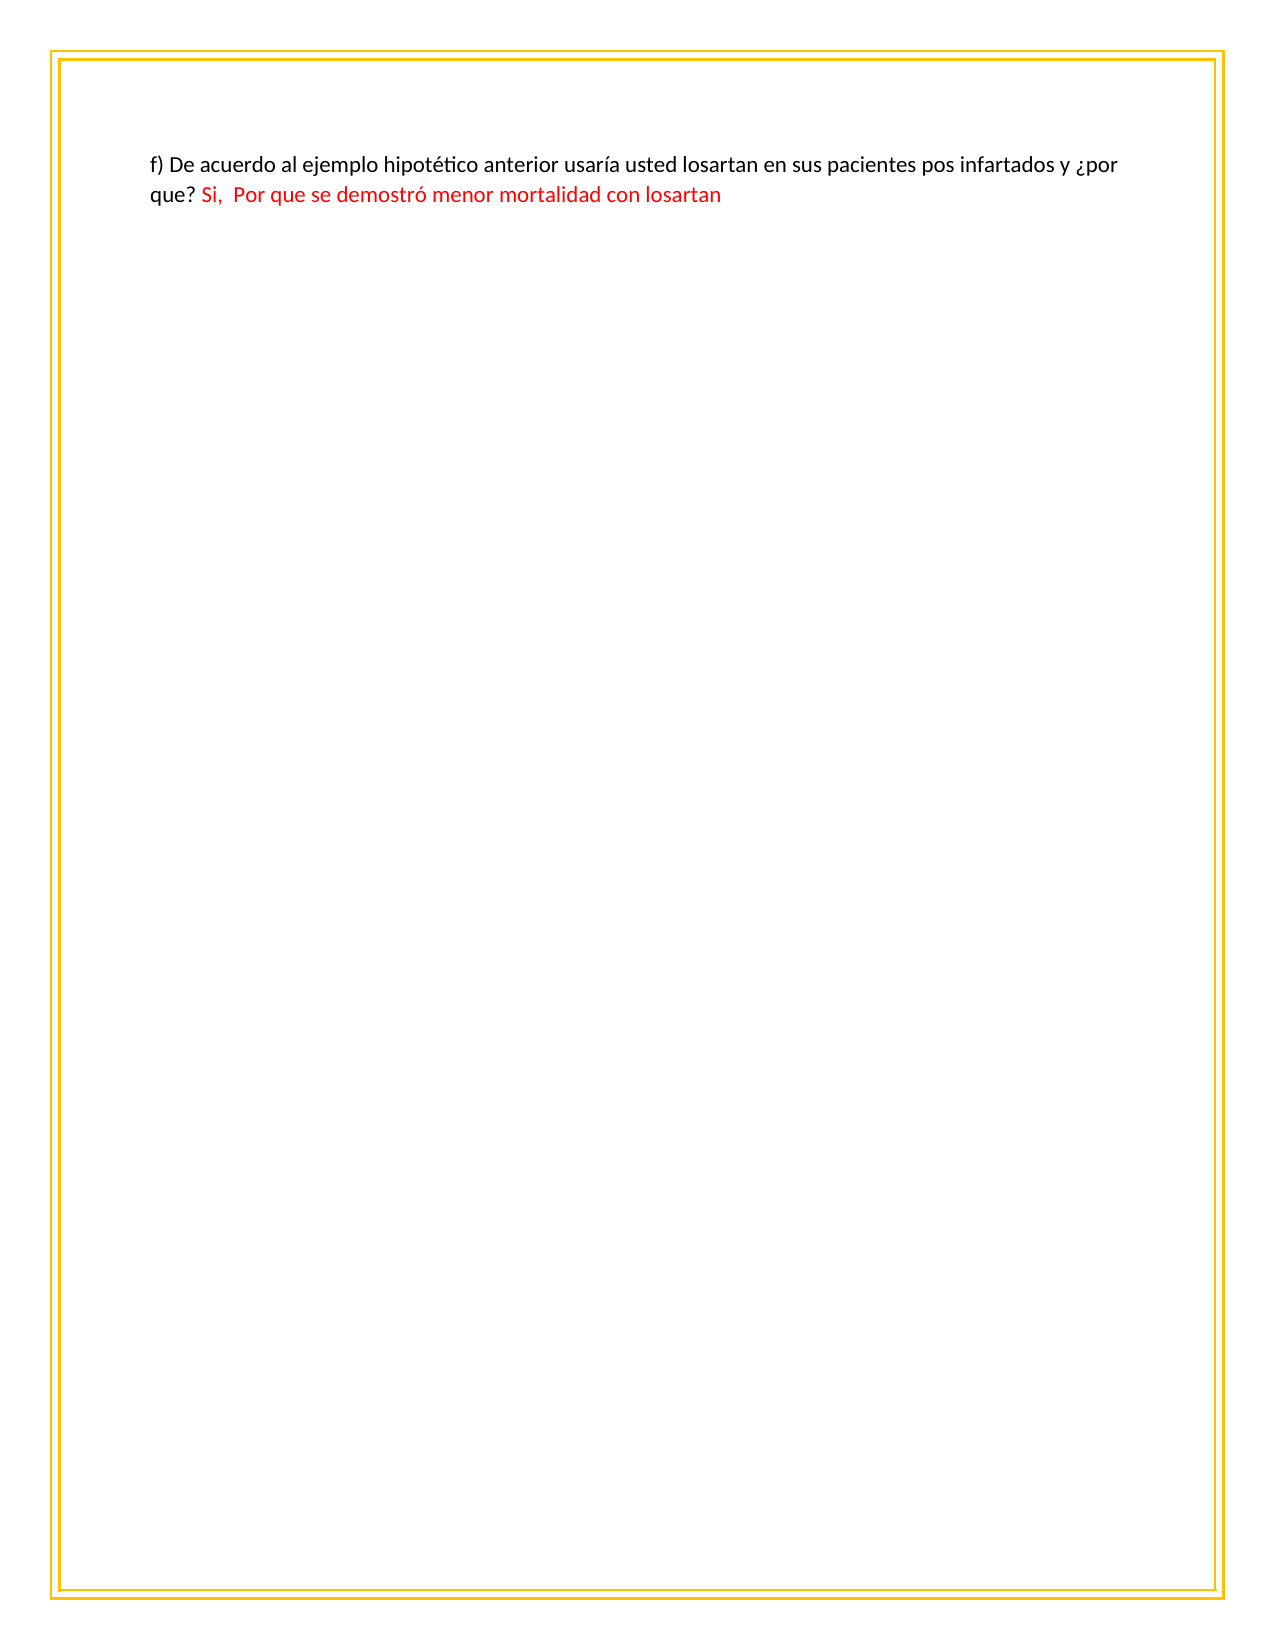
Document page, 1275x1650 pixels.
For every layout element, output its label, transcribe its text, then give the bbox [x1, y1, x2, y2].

text f) De acuerdo al ejemplo hipotético anterior usaría usted losartan en sus pacientes pos infartados y ¿por que? Si, Por que se demostró menor mortalidad con losartan [150, 150, 1125, 208]
